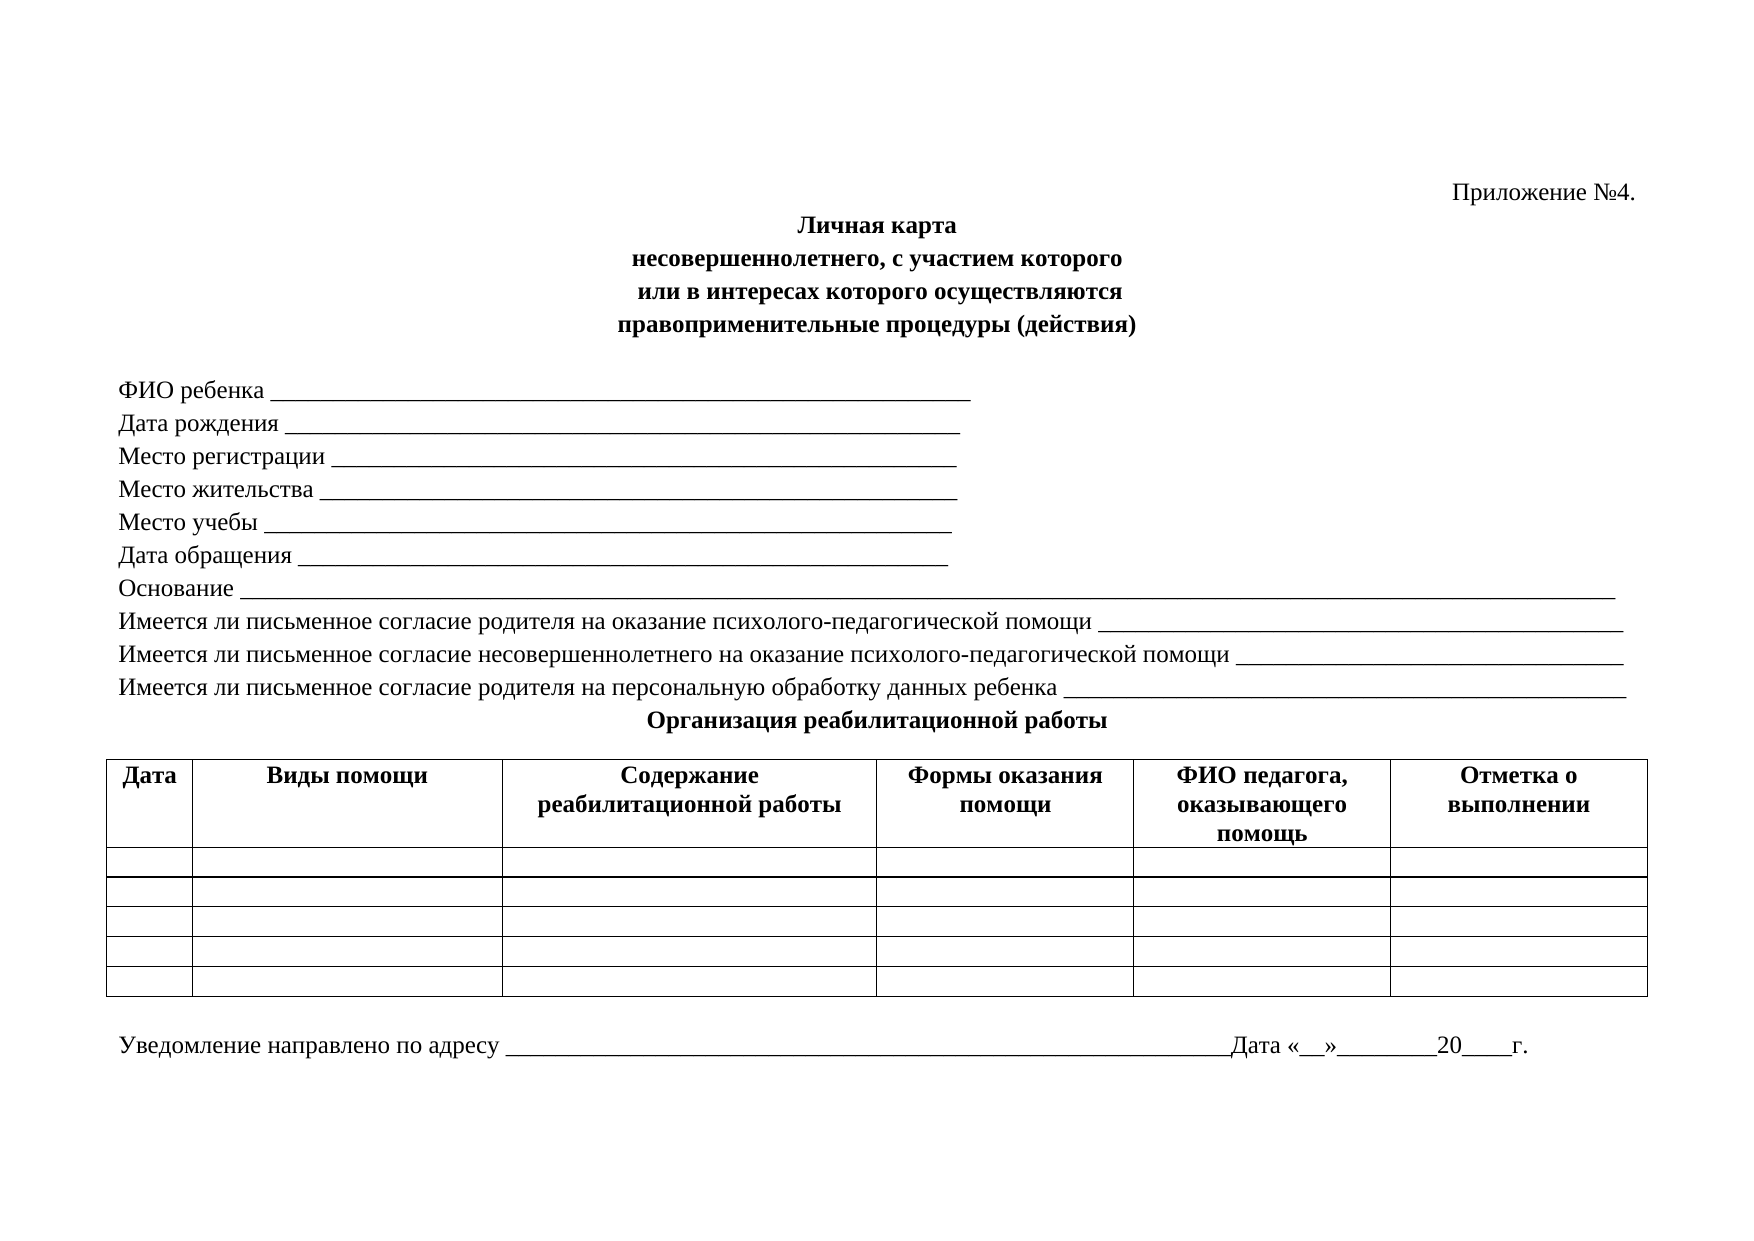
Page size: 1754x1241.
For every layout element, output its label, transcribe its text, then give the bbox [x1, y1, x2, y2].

table_cell [503, 967, 876, 996]
text Уведомление направлено по адресу __________________________________________________________Дата «__»________20____г. [118, 1030, 1636, 1058]
table_cell [877, 967, 1133, 996]
table_cell [107, 907, 192, 936]
table_cell [1391, 907, 1647, 936]
text или в интересах которого осуществляются [118, 276, 1636, 305]
text Имеется ли письменное согласие несовершеннолетнего на оказание психолого-педагогической помощи _______________________________ [118, 639, 1636, 668]
table_cell [877, 937, 1133, 966]
text несовершеннолетнего, с участием которого [118, 243, 1636, 272]
table_cell [1391, 937, 1647, 966]
table_cell [193, 848, 502, 876]
table_cell [503, 848, 876, 876]
table_cell [503, 907, 876, 936]
table_cell [193, 967, 502, 996]
table_cell [107, 878, 192, 906]
text Место учебы _______________________________________________________ [118, 507, 1636, 536]
table_cell [1134, 967, 1390, 996]
text Приложение №4. [118, 177, 1636, 206]
text Имеется ли письменное согласие родителя на оказание психолого-педагогической помощи __________________________________________ [118, 606, 1636, 635]
table_cell [1391, 878, 1647, 906]
table_cell [107, 967, 192, 996]
table_cell [1391, 967, 1647, 996]
table_cell [107, 848, 192, 876]
text Дата обращения ____________________________________________________ [118, 540, 1636, 569]
table_header Содержание реабилитационной работы [503, 760, 876, 847]
table_cell [193, 907, 502, 936]
table_cell [1134, 878, 1390, 906]
text Место регистрации __________________________________________________ [118, 441, 1636, 470]
table_cell [1134, 937, 1390, 966]
table_cell [1134, 848, 1390, 876]
table_header Формы оказания помощи [877, 760, 1133, 847]
table_header ФИО педагога, оказывающего помощь [1134, 760, 1390, 847]
text Организация реабилитационной работы [118, 706, 1636, 734]
text Имеется ли письменное согласие родителя на персональную обработку данных ребенка _____________________________________________ [118, 672, 1636, 701]
table_cell [1391, 848, 1647, 876]
text Личная карта [118, 210, 1636, 239]
table_header Отметка о выполнении [1391, 760, 1647, 847]
table_cell [107, 937, 192, 966]
table_cell [877, 878, 1133, 906]
text Основание ______________________________________________________________________________________________________________ [118, 573, 1636, 602]
table_cell [877, 907, 1133, 936]
table_cell [193, 937, 502, 966]
table_cell [503, 937, 876, 966]
table_header Виды помощи [193, 760, 502, 847]
text правоприменительные процедуры (действия) [118, 309, 1636, 338]
text Место жительства ___________________________________________________ [118, 474, 1636, 503]
table_cell [1134, 907, 1390, 936]
text ФИО ребенка ________________________________________________________ [118, 375, 1636, 404]
text Дата рождения ______________________________________________________ [118, 408, 1636, 437]
table_cell [503, 878, 876, 906]
table_header Дата [107, 760, 192, 847]
table_cell [193, 878, 502, 906]
table_cell [877, 848, 1133, 876]
